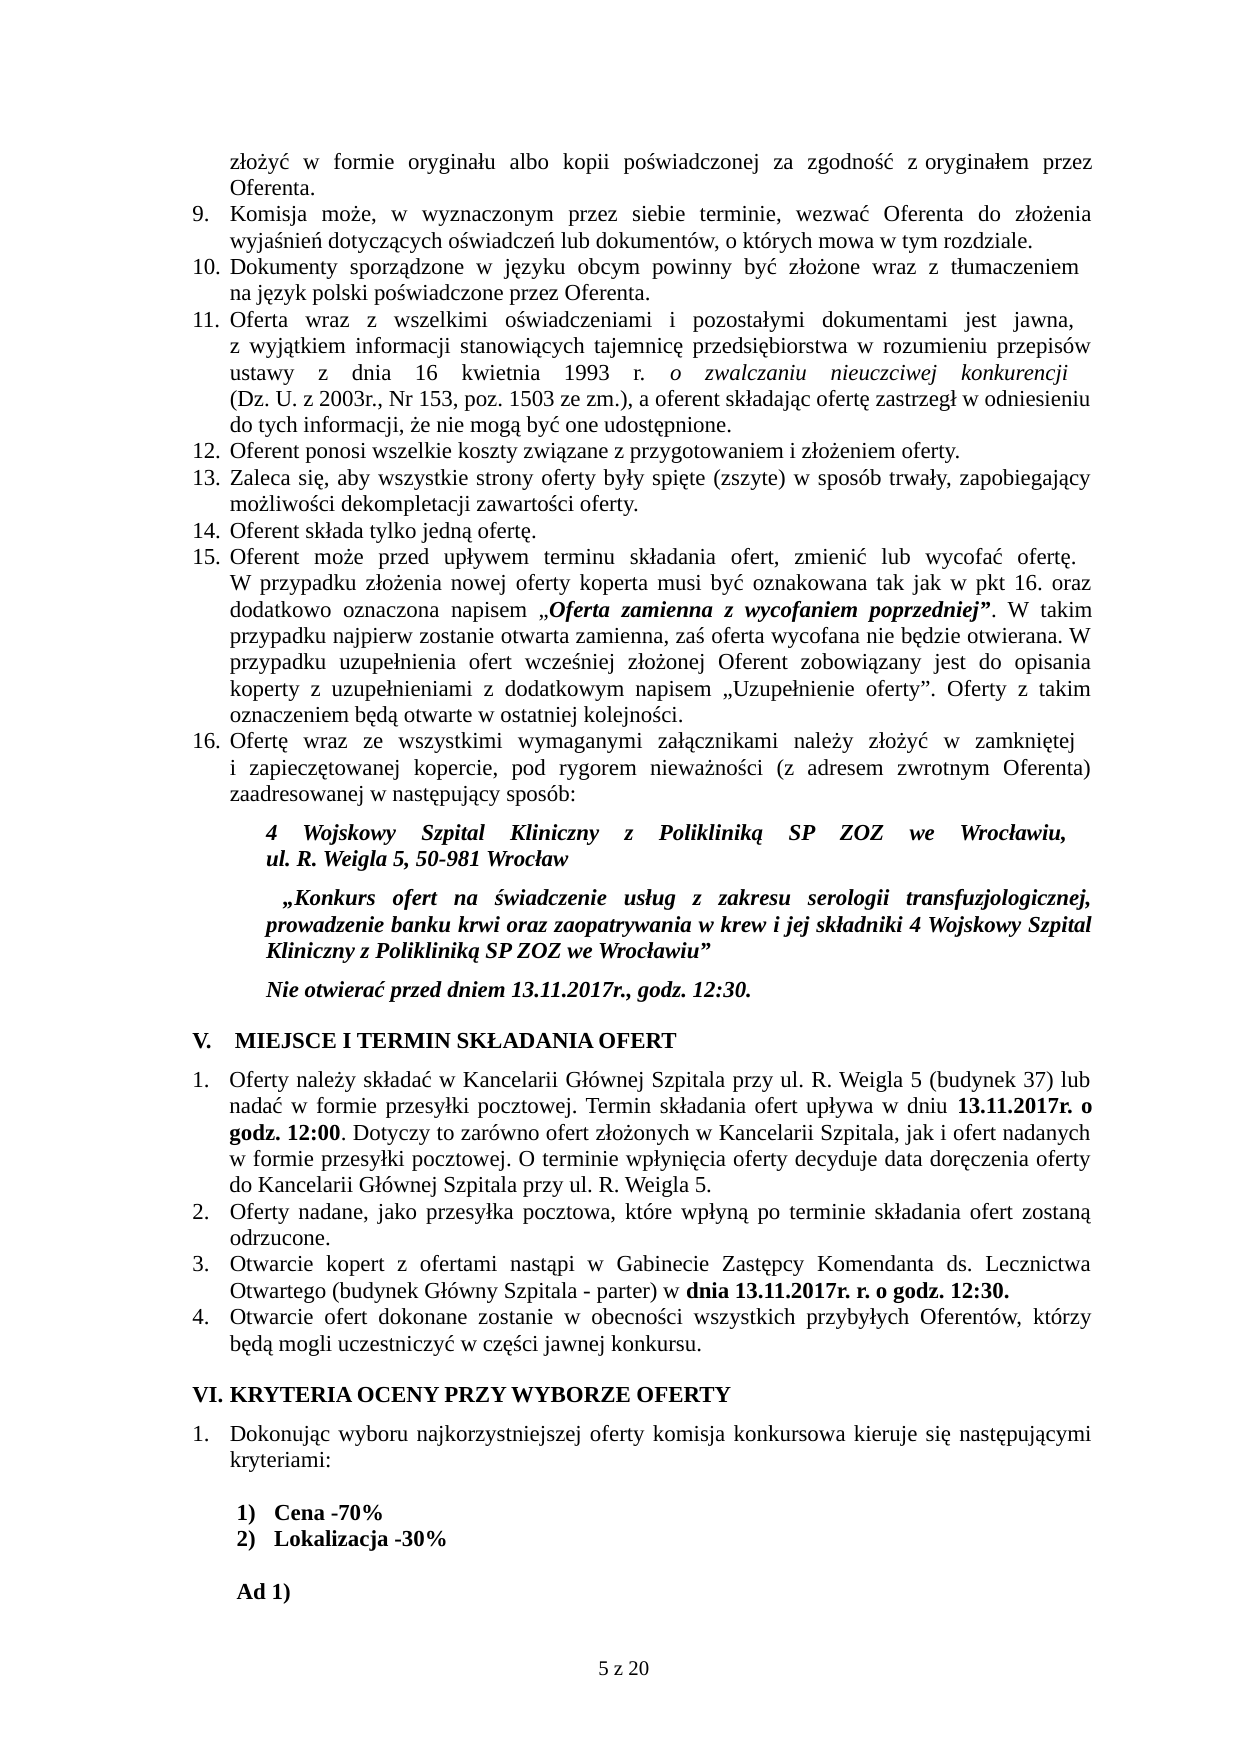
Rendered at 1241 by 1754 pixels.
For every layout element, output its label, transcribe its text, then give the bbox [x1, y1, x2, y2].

text „Konkurs ofert na świadczenie usług z zakresu serologii transfuzjologicznej, prowadzenie banku krwi oraz zaopatrywania w krew i jej składniki 4 Wojskowy Szpital Kliniczny z Polikliniką SP ZOZ we Wrocławiu” [266, 884, 1092, 963]
list Cena -70% [236, 1499, 1092, 1525]
list Komisja może, w wyznaczonym przez siebie terminie, wezwać Oferenta do złożenia wyjaśnień dotyczących oświadczeń lub dokumentów, o których mowa w tym rozdziale. [192, 200, 1092, 253]
list Ofertę wraz ze wszystkimi wymaganymi załącznikami należy złożyć w zamkniętej i zapieczętowanej kopercie, pod rygorem nieważności (z adresem zwrotnym Oferenta) zaadresowanej w następujący sposób: [192, 727, 1092, 807]
list Zaleca się, aby wszystkie strony oferty były spięte (zszyte) w sposób trwały, zapobiegający możliwości dekompletacji zawartości oferty. [192, 464, 1092, 517]
text Nie otwierać przed dniem 13.11.2017r., godz. 12:30. [266, 976, 1092, 1002]
list Otwarcie kopert z ofertami nastąpi w Gabinecie Zastępcy Komendanta ds. Lecznictwa Otwartego (budynek Główny Szpitala - parter) w dnia 13.11.2017r. r. o godz. 12:30. [192, 1251, 1092, 1303]
list Oferent może przed upływem terminu składania ofert, zmienić lub wycofać ofertę. W przypadku złożenia nowej oferty koperta musi być oznakowana tak jak w pkt 16. oraz dodatkowo oznaczona napisem „Oferta zamienna z wycofaniem poprzedniej”. W takim przypadku najpierw zostanie otwarta zamienna, zaś oferta wycofana nie będzie otwierana. W przypadku uzupełnienia ofert wcześniej złożonej Oferent zobowiązany jest do opisania koperty z uzupełnieniami z dodatkowym napisem „Uzupełnienie oferty”. Oferty z takim oznaczeniem będą otwarte w ostatniej kolejności. [192, 543, 1092, 727]
list Oferta wraz z wszelkimi oświadczeniami i pozostałymi dokumentami jest jawna, z wyjątkiem informacji stanowiących tajemnicę przedsiębiorstwa w rozumieniu przepisów ustawy z dnia 16 kwietnia 1993 r. o zwalczaniu nieuczciwej konkurencji (Dz. U. z 2003r., Nr 153, poz. 1503 ze zm.), a oferent składając ofertę zastrzegł w odniesieniu do tych informacji, że nie mogą być one udostępnione. [192, 306, 1092, 438]
list Oferty nadane, jako przesyłka pocztowa, które wpłyną po terminie składania ofert zostaną odrzucone. [192, 1198, 1092, 1251]
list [192, 148, 1092, 200]
list Oferty należy składać w Kancelarii Głównej Szpitala przy ul. R. Weigla 5 (budynek 37) lub nadać w formie przesyłki pocztowej. Termin składania ofert upływa w dniu 13.11.2017r. o godz. 12:00. Dotyczy to zarówno ofert złożonych w Kancelarii Szpitala, jak i ofert nadanych w formie przesyłki pocztowej. O terminie wpłynięcia oferty decyduje data doręczenia oferty do Kancelarii Głównej Szpitala przy ul. R. Weigla 5. [192, 1066, 1092, 1198]
text Ad 1) [236, 1578, 1092, 1604]
list Oferent składa tylko jedną ofertę. [192, 517, 1092, 543]
title MIEJSCE I TERMIN SKŁADANIA OFERT [192, 1027, 1092, 1053]
title KRYTERIA OCENY PRZY WYBORZE OFERTY [192, 1381, 1092, 1407]
list Oferent ponosi wszelkie koszty związane z przygotowaniem i złożeniem oferty. [192, 438, 1092, 464]
list Dokonując wyboru najkorzystniejszej oferty komisja konkursowa kieruje się następującymi kryteriami: [192, 1420, 1092, 1472]
list Otwarcie ofert dokonane zostanie w obecności wszystkich przybyłych Oferentów, którzy będą mogli uczestniczyć w części jawnej konkursu. [192, 1303, 1092, 1356]
text 4 Wojskowy Szpital Kliniczny z Polikliniką SP ZOZ we Wrocławiu, ul. R. Weigla 5, 50-981 Wrocław [266, 819, 1092, 872]
list Dokumenty sporządzone w języku obcym powinny być złożone wraz z tłumaczeniem na język polski poświadczone przez Oferenta. [192, 253, 1092, 306]
list Lokalizacja -30% [236, 1525, 1092, 1552]
